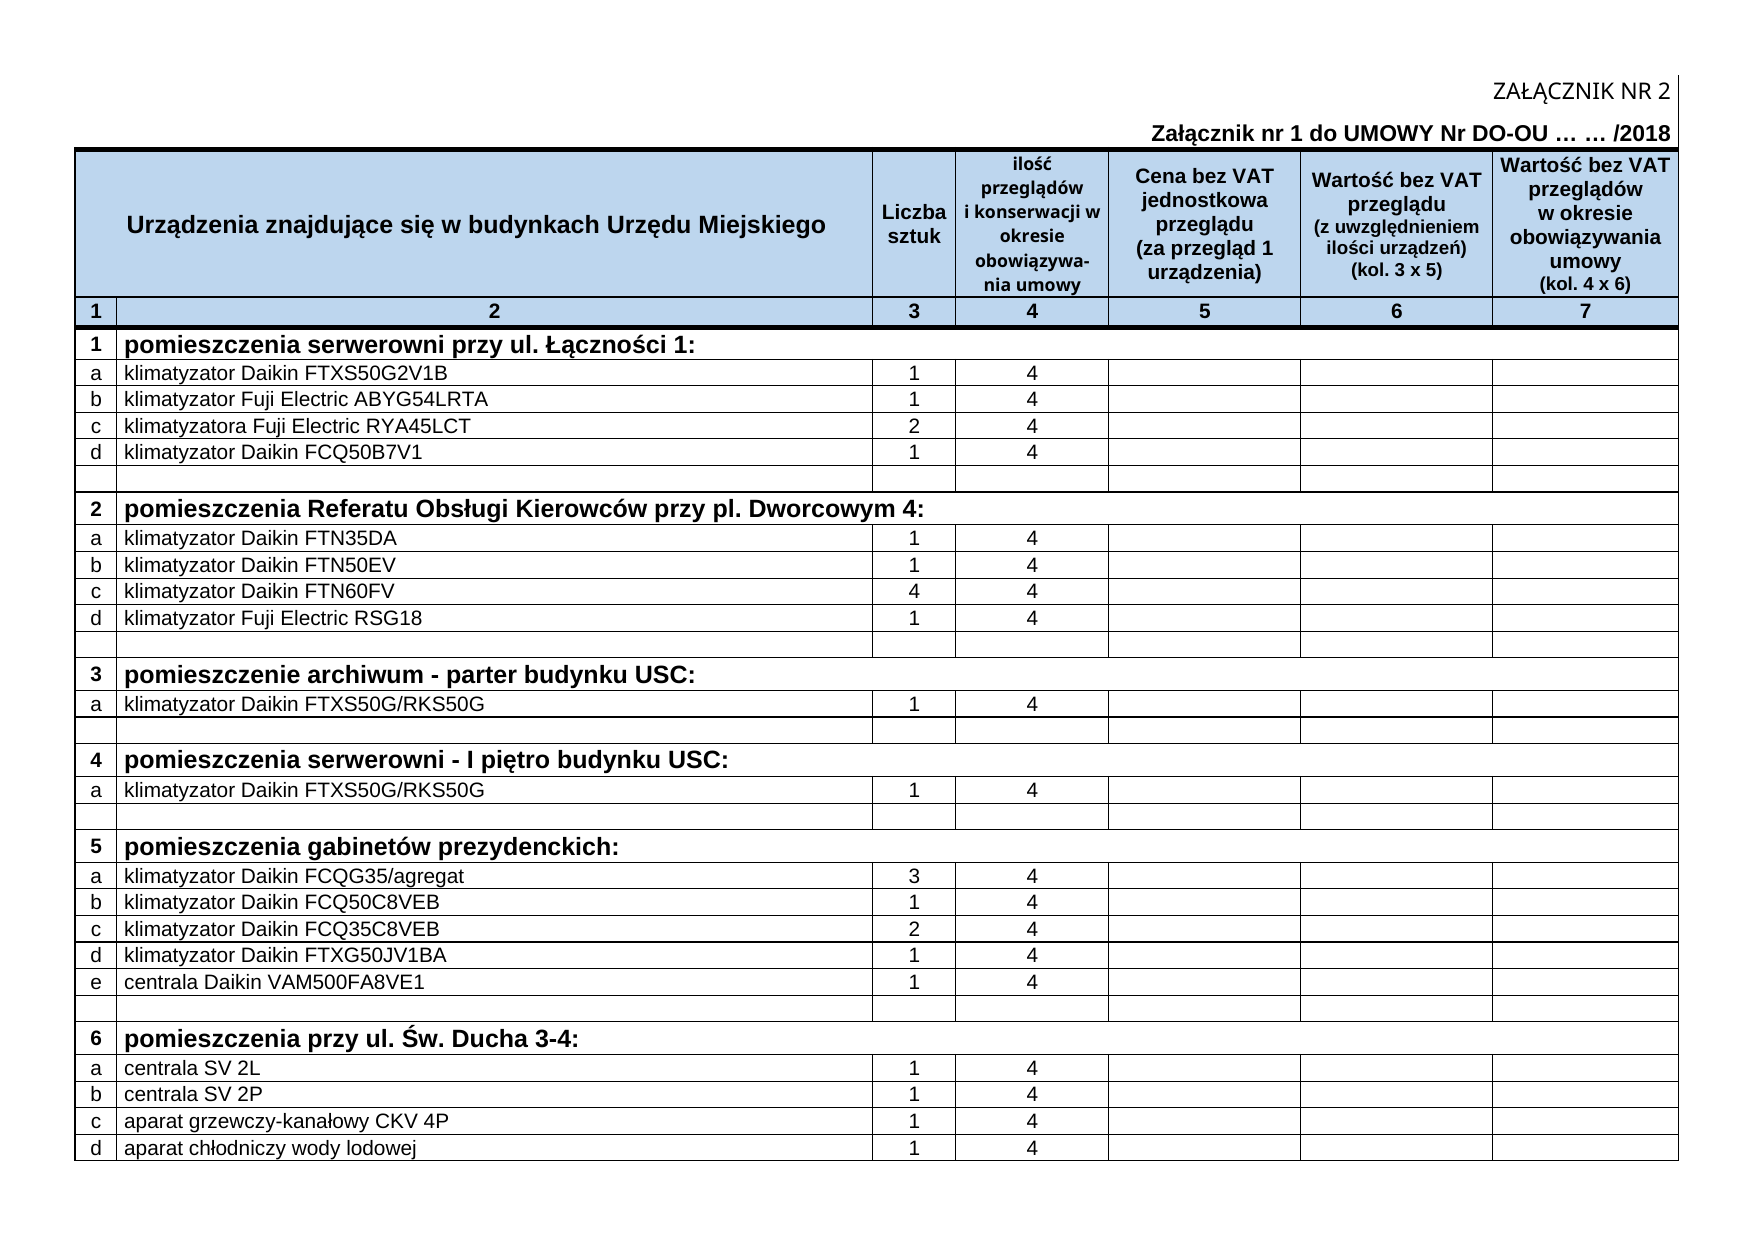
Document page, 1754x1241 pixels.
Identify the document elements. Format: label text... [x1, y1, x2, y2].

table_cell [1493, 996, 1678, 1021]
table_cell centrala Daikin VAM500FA8VE1 [117, 969, 872, 994]
table_cell 1 [873, 439, 955, 465]
table_cell a [76, 1055, 116, 1081]
table_cell [1301, 969, 1492, 994]
table_cell [1301, 996, 1492, 1021]
table_cell pomieszczenia serwerowni przy ul. Łączności 1: [117, 330, 1678, 359]
table_cell [1493, 386, 1678, 412]
table_cell pomieszczenie archiwum - parter budynku USC: [117, 658, 1678, 690]
table_cell [1493, 863, 1678, 888]
table_cell 4 [76, 744, 116, 776]
table_cell klimatyzator Fuji Electric RSG18 [117, 605, 872, 631]
table_cell [1109, 1055, 1300, 1081]
table_cell aparat grzewczy-kanałowy CKV 4P [117, 1108, 872, 1134]
table_cell klimatyzator Daikin FTXG50JV1BA [117, 943, 872, 968]
table_cell [873, 804, 955, 829]
table_cell Cena bez VAT jednostkowa przeglądu (za przegląd 1 urządzenia) [1109, 152, 1300, 296]
table_cell klimatyzator Fuji Electric ABYG54LRTA [117, 386, 872, 412]
table_cell [1109, 943, 1300, 968]
table_cell klimatyzator Daikin FTN50EV [117, 552, 872, 577]
table_cell a [76, 691, 116, 716]
table_cell a [76, 777, 116, 802]
table_cell d [76, 943, 116, 968]
table_cell Wartość bez VAT przeglądu (z uwzględnieniem ilości urządzeń) (kol. 3 x 5) [1301, 152, 1492, 296]
table_cell [1301, 1108, 1492, 1134]
table_cell 4 [956, 1108, 1108, 1134]
table_cell aparat chłodniczy wody lodowej [117, 1135, 872, 1160]
table_cell [1301, 1055, 1492, 1081]
table_cell 6 [1301, 298, 1492, 325]
table_cell [76, 718, 116, 743]
table_cell [956, 466, 1108, 491]
table_cell [1109, 916, 1300, 941]
table_cell [76, 804, 116, 829]
table_cell [956, 632, 1108, 657]
table_cell [1109, 996, 1300, 1021]
table_cell 4 [956, 691, 1108, 716]
table_cell 4 [956, 360, 1108, 385]
table_cell c [76, 579, 116, 604]
table_cell [956, 804, 1108, 829]
table_cell [1493, 605, 1678, 631]
table_cell [1301, 777, 1492, 802]
table_cell d [76, 605, 116, 631]
table_cell 4 [956, 1135, 1108, 1160]
table_cell [1109, 804, 1300, 829]
table_cell 1 [76, 330, 116, 359]
table_cell klimatyzator Daikin FTN35DA [117, 525, 872, 551]
table_cell Liczba sztuk [873, 152, 955, 296]
table_cell Wartość bez VAT przeglądów w okresie obowiązywania umowy (kol. 4 x 6) [1493, 152, 1678, 296]
table_cell [1493, 579, 1678, 604]
table_cell [1301, 466, 1492, 491]
table_cell [1493, 632, 1678, 657]
table_cell [1109, 863, 1300, 888]
table_cell 1 [873, 889, 955, 915]
table_cell [76, 996, 116, 1021]
table_cell 1 [873, 552, 955, 577]
table_cell [1493, 889, 1678, 915]
table_cell 2 [873, 413, 955, 438]
table_cell [1493, 1108, 1678, 1134]
table_cell [1109, 579, 1300, 604]
table_cell klimatyzatora Fuji Electric RYA45LCT [117, 413, 872, 438]
table_cell [1493, 413, 1678, 438]
table_cell centrala SV 2L [117, 1055, 872, 1081]
table_cell 4 [956, 943, 1108, 968]
table_cell [1493, 691, 1678, 716]
table_cell [1109, 439, 1300, 465]
table_cell [117, 632, 872, 657]
table_cell 1 [873, 1055, 955, 1081]
table_cell 4 [956, 969, 1108, 994]
table_cell [1109, 632, 1300, 657]
table_cell centrala SV 2P [117, 1082, 872, 1107]
table_cell 5 [76, 830, 116, 862]
table_cell [1109, 889, 1300, 915]
table_cell [1493, 1055, 1678, 1081]
table_cell klimatyzator Daikin FTXS50G/RKS50G [117, 777, 872, 802]
table_cell 1 [873, 1082, 955, 1107]
table_cell [1493, 777, 1678, 802]
table_cell [117, 996, 872, 1021]
table_cell [1109, 718, 1300, 743]
table_cell [1109, 386, 1300, 412]
table_cell [1109, 552, 1300, 577]
table_cell klimatyzator Daikin FCQ50B7V1 [117, 439, 872, 465]
table_cell 7 [1493, 298, 1678, 325]
table_cell klimatyzator Daikin FTN60FV [117, 579, 872, 604]
table_cell 4 [956, 298, 1108, 325]
table_cell [1109, 525, 1300, 551]
table_cell 3 [873, 863, 955, 888]
table_cell [1301, 386, 1492, 412]
table_cell [1301, 863, 1492, 888]
table_cell c [76, 916, 116, 941]
table_cell [1109, 466, 1300, 491]
table_cell 4 [956, 1082, 1108, 1107]
table_cell b [76, 552, 116, 577]
table_cell [76, 632, 116, 657]
table_cell [1301, 718, 1492, 743]
table_cell [873, 996, 955, 1021]
table_cell [1493, 943, 1678, 968]
table_cell [1493, 718, 1678, 743]
table_cell 4 [956, 1055, 1108, 1081]
table_cell d [76, 439, 116, 465]
table_cell 4 [956, 386, 1108, 412]
table_cell [1493, 525, 1678, 551]
table_cell klimatyzator Daikin FTXS50G/RKS50G [117, 691, 872, 716]
table_cell klimatyzator Daikin FCQ35C8VEB [117, 916, 872, 941]
table_cell [1301, 691, 1492, 716]
table_cell [117, 804, 872, 829]
table_cell 1 [873, 969, 955, 994]
table_cell 1 [873, 605, 955, 631]
table_cell [1493, 916, 1678, 941]
table_cell [1301, 1135, 1492, 1160]
table_cell [1493, 804, 1678, 829]
table_cell [1301, 525, 1492, 551]
table_cell 4 [956, 889, 1108, 915]
table_cell klimatyzator Daikin FTXS50G2V1B [117, 360, 872, 385]
table_cell 1 [873, 360, 955, 385]
table_cell pomieszczenia serwerowni - I piętro budynku USC: [117, 744, 1678, 776]
table_cell Urządzenia znajdujące się w budynkach Urzędu Miejskiego [76, 152, 872, 296]
table_cell 4 [956, 863, 1108, 888]
table_cell d [76, 1135, 116, 1160]
table_cell [1109, 413, 1300, 438]
table_cell [873, 718, 955, 743]
table_cell 1 [873, 386, 955, 412]
table_cell c [76, 1108, 116, 1134]
table_cell 1 [76, 298, 116, 325]
table_cell klimatyzator Daikin FCQ50C8VEB [117, 889, 872, 915]
table_cell [1301, 632, 1492, 657]
table_cell [1493, 439, 1678, 465]
table_cell 4 [873, 579, 955, 604]
table_cell [1301, 579, 1492, 604]
table_cell 4 [956, 413, 1108, 438]
table_cell [1109, 777, 1300, 802]
table_cell e [76, 969, 116, 994]
table_cell b [76, 1082, 116, 1107]
table_cell 1 [873, 1135, 955, 1160]
table_cell [1109, 605, 1300, 631]
table_cell [1109, 360, 1300, 385]
table_cell [1301, 889, 1492, 915]
table_cell [1301, 1082, 1492, 1107]
table_cell 6 [76, 1022, 116, 1054]
table_cell pomieszczenia gabinetów prezydenckich: [117, 830, 1678, 862]
table_cell 1 [873, 777, 955, 802]
table_cell 1 [873, 691, 955, 716]
table_cell 5 [1109, 298, 1300, 325]
table_cell [117, 718, 872, 743]
table_cell 2 [873, 916, 955, 941]
table_cell 3 [76, 658, 116, 690]
table_cell 2 [117, 298, 872, 325]
table_cell 4 [956, 777, 1108, 802]
table_cell [1109, 969, 1300, 994]
table_cell [1301, 605, 1492, 631]
table_cell [1109, 691, 1300, 716]
table_cell [873, 466, 955, 491]
table_cell 4 [956, 439, 1108, 465]
table_cell 4 [956, 916, 1108, 941]
table_cell [1493, 360, 1678, 385]
table_cell 4 [956, 605, 1108, 631]
table_cell 2 [76, 493, 116, 524]
table_cell c [76, 413, 116, 438]
table_cell [873, 632, 955, 657]
table_cell a [76, 863, 116, 888]
table_cell ilość przeglądów i konserwacji w okresie obowiązywa-nia umowy [956, 152, 1108, 296]
table_cell [1301, 413, 1492, 438]
table_cell [117, 466, 872, 491]
table_cell [1493, 466, 1678, 491]
table_cell [1493, 1135, 1678, 1160]
table_cell [1493, 969, 1678, 994]
table_cell a [76, 360, 116, 385]
table_cell [1301, 552, 1492, 577]
table_cell [956, 996, 1108, 1021]
table_cell b [76, 386, 116, 412]
table_cell [1301, 804, 1492, 829]
table_cell 1 [873, 1108, 955, 1134]
table_cell pomieszczenia przy ul. Św. Ducha 3-4: [117, 1022, 1678, 1054]
table_cell 3 [873, 298, 955, 325]
table_cell 1 [873, 525, 955, 551]
table_cell klimatyzator Daikin FCQG35/agregat [117, 863, 872, 888]
table_cell [1109, 1082, 1300, 1107]
table_cell [1301, 943, 1492, 968]
table_cell [76, 466, 116, 491]
table_cell [1301, 360, 1492, 385]
table_cell a [76, 525, 116, 551]
table_cell b [76, 889, 116, 915]
table_cell 4 [956, 552, 1108, 577]
table_cell [1493, 552, 1678, 577]
table_cell [1109, 1108, 1300, 1134]
table_cell [1109, 1135, 1300, 1160]
table_cell 4 [956, 525, 1108, 551]
table_header ZAŁĄCZNIK NR 2 Załącznik nr 1 do UMOWY Nr DO-OU … … /2018 [75, 75, 1678, 147]
table_cell [956, 718, 1108, 743]
table_cell 4 [956, 579, 1108, 604]
table_cell 1 [873, 943, 955, 968]
table_cell [1493, 1082, 1678, 1107]
table_cell pomieszczenia Referatu Obsługi Kierowców przy pl. Dworcowym 4: [117, 493, 1678, 524]
table_cell [1301, 916, 1492, 941]
table_cell [1301, 439, 1492, 465]
